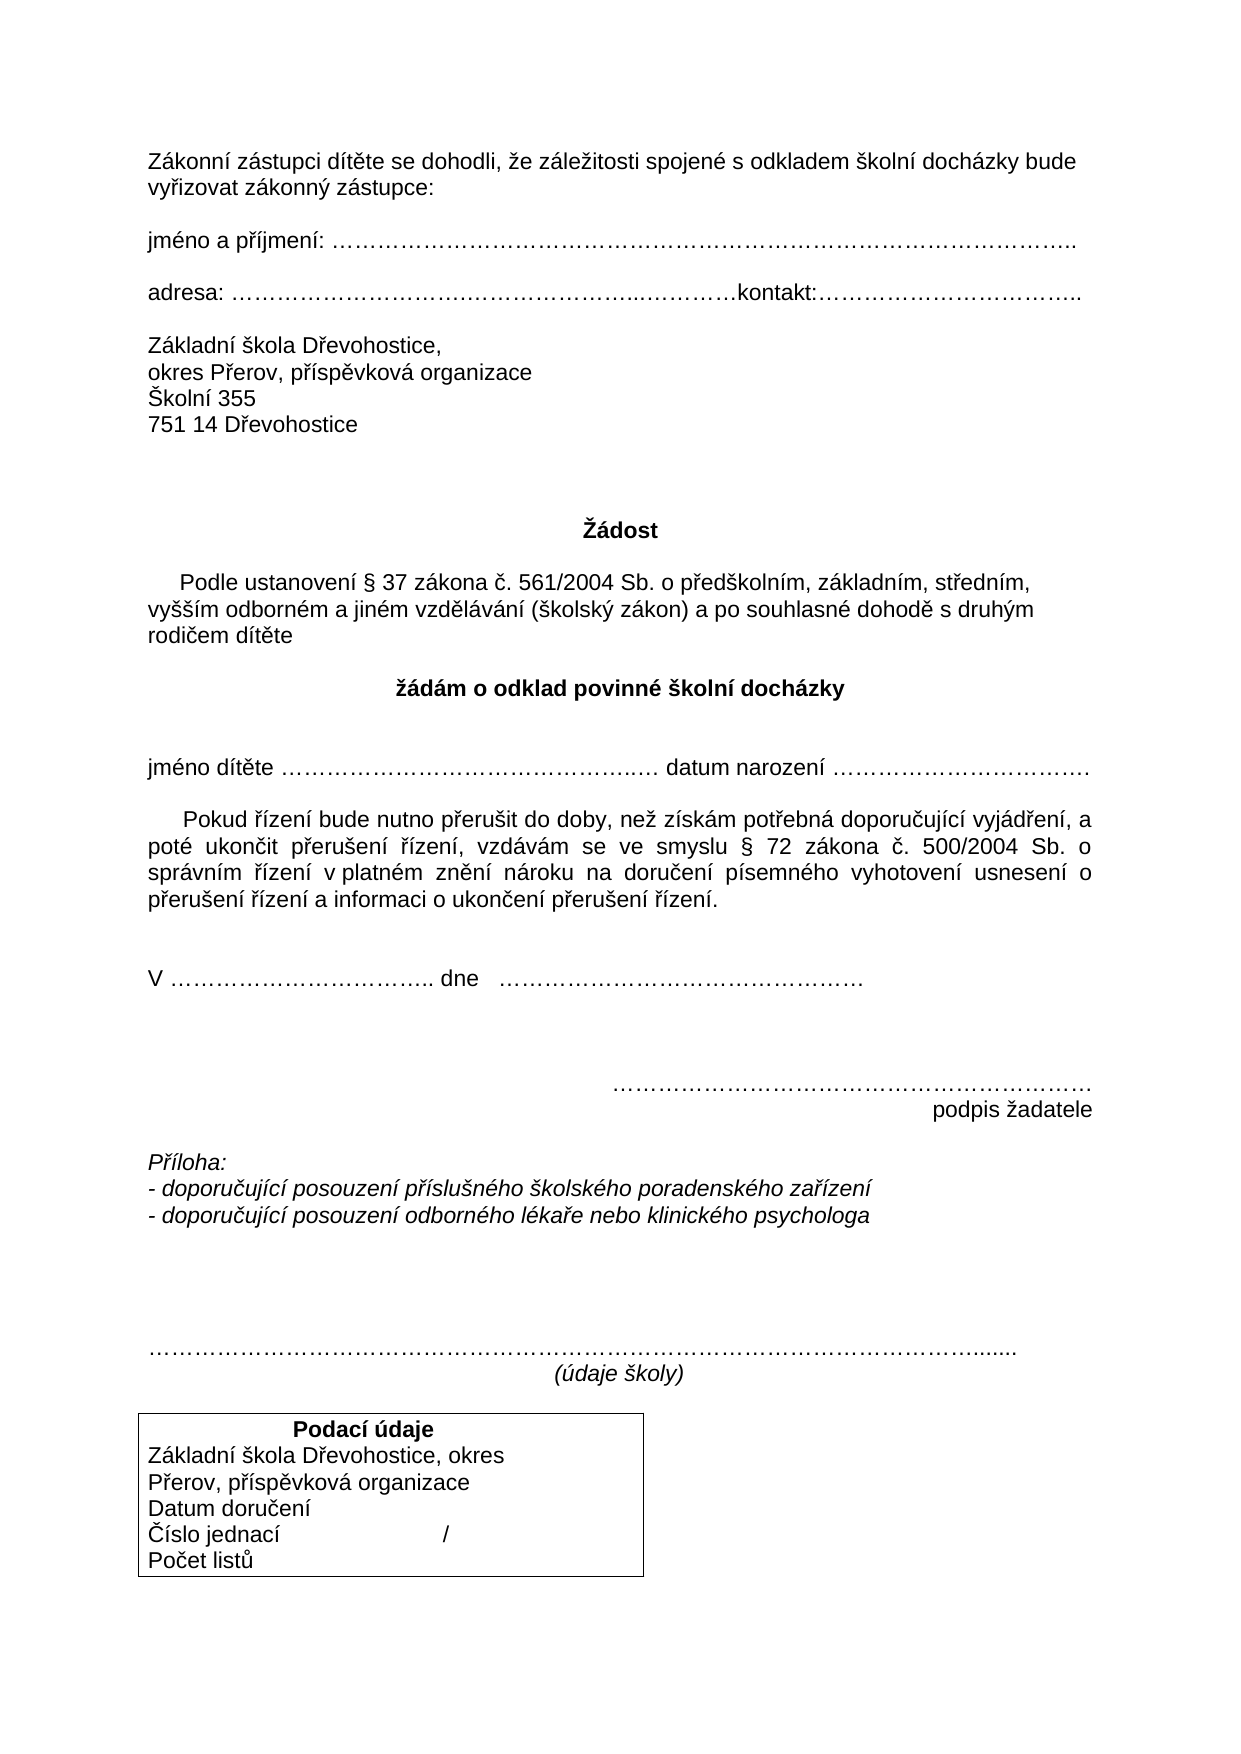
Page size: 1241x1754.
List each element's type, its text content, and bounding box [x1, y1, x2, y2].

text Počet listů [139, 1544, 643, 1576]
text jméno a příjmení: …………………………………………………………………………………….. [148, 227, 1093, 253]
text Podle ustanovení § 37 zákona č. 561/2004 Sb. o předškolním, základním, středním, vyšším odborném a jiném vzdělávání (školský zákon) a po souhlasné dohodě s druhým rodičem dítěte [148, 569, 1093, 648]
text - doporučující posouzení odborného lékaře nebo klinického psychologa [148, 1202, 1093, 1228]
text Číslo jednací / [139, 1518, 643, 1544]
text žádám o odklad povinné školní docházky [148, 675, 1093, 701]
text - doporučující posouzení příslušného školského poradenského zařízení [148, 1175, 1093, 1202]
text ……………………………………………………… [148, 1070, 1093, 1096]
text Příloha: [148, 1149, 1093, 1175]
text podpis žadatele [148, 1096, 1093, 1123]
text Základní škola Dřevohostice, okres Přerov, příspěvková organizace [139, 1439, 643, 1492]
text adresa: ………………………….…………………...…………kontakt:…………………………….. [148, 279, 1093, 306]
text 751 14 Dřevohostice [148, 411, 1093, 437]
text (údaje školy) [148, 1360, 1093, 1386]
text Školní 355 [148, 385, 1093, 411]
text Žádost [148, 517, 1093, 543]
text Podací údaje [139, 1414, 643, 1439]
text V …………………………….. dne ………………………………………… [148, 964, 1093, 991]
text Základní škola Dřevohostice, [148, 332, 1093, 358]
text okres Přerov, příspěvková organizace [148, 358, 1093, 385]
text Pokud řízení bude nutno přerušit do doby, než získám potřebná doporučující vyjádření, a poté ukončit přerušení řízení, vzdávám se ve smyslu § 72 zákona č. 500/2004 Sb. o správním řízení v platném znění nároku na doručení písemného vyhotovení usnesení o přerušení řízení a informaci o ukončení přerušení řízení. [148, 806, 1093, 912]
text ………………………………………………………………………………………………....... [148, 1333, 1093, 1360]
text jméno dítěte ………………………………………..… datum narození ……………………………. [148, 754, 1093, 780]
text Datum doručení [139, 1492, 643, 1518]
text Zákonní zástupci dítěte se dohodli, že záležitosti spojené s odkladem školní docházky bude vyřizovat zákonný zástupce: [148, 148, 1093, 200]
